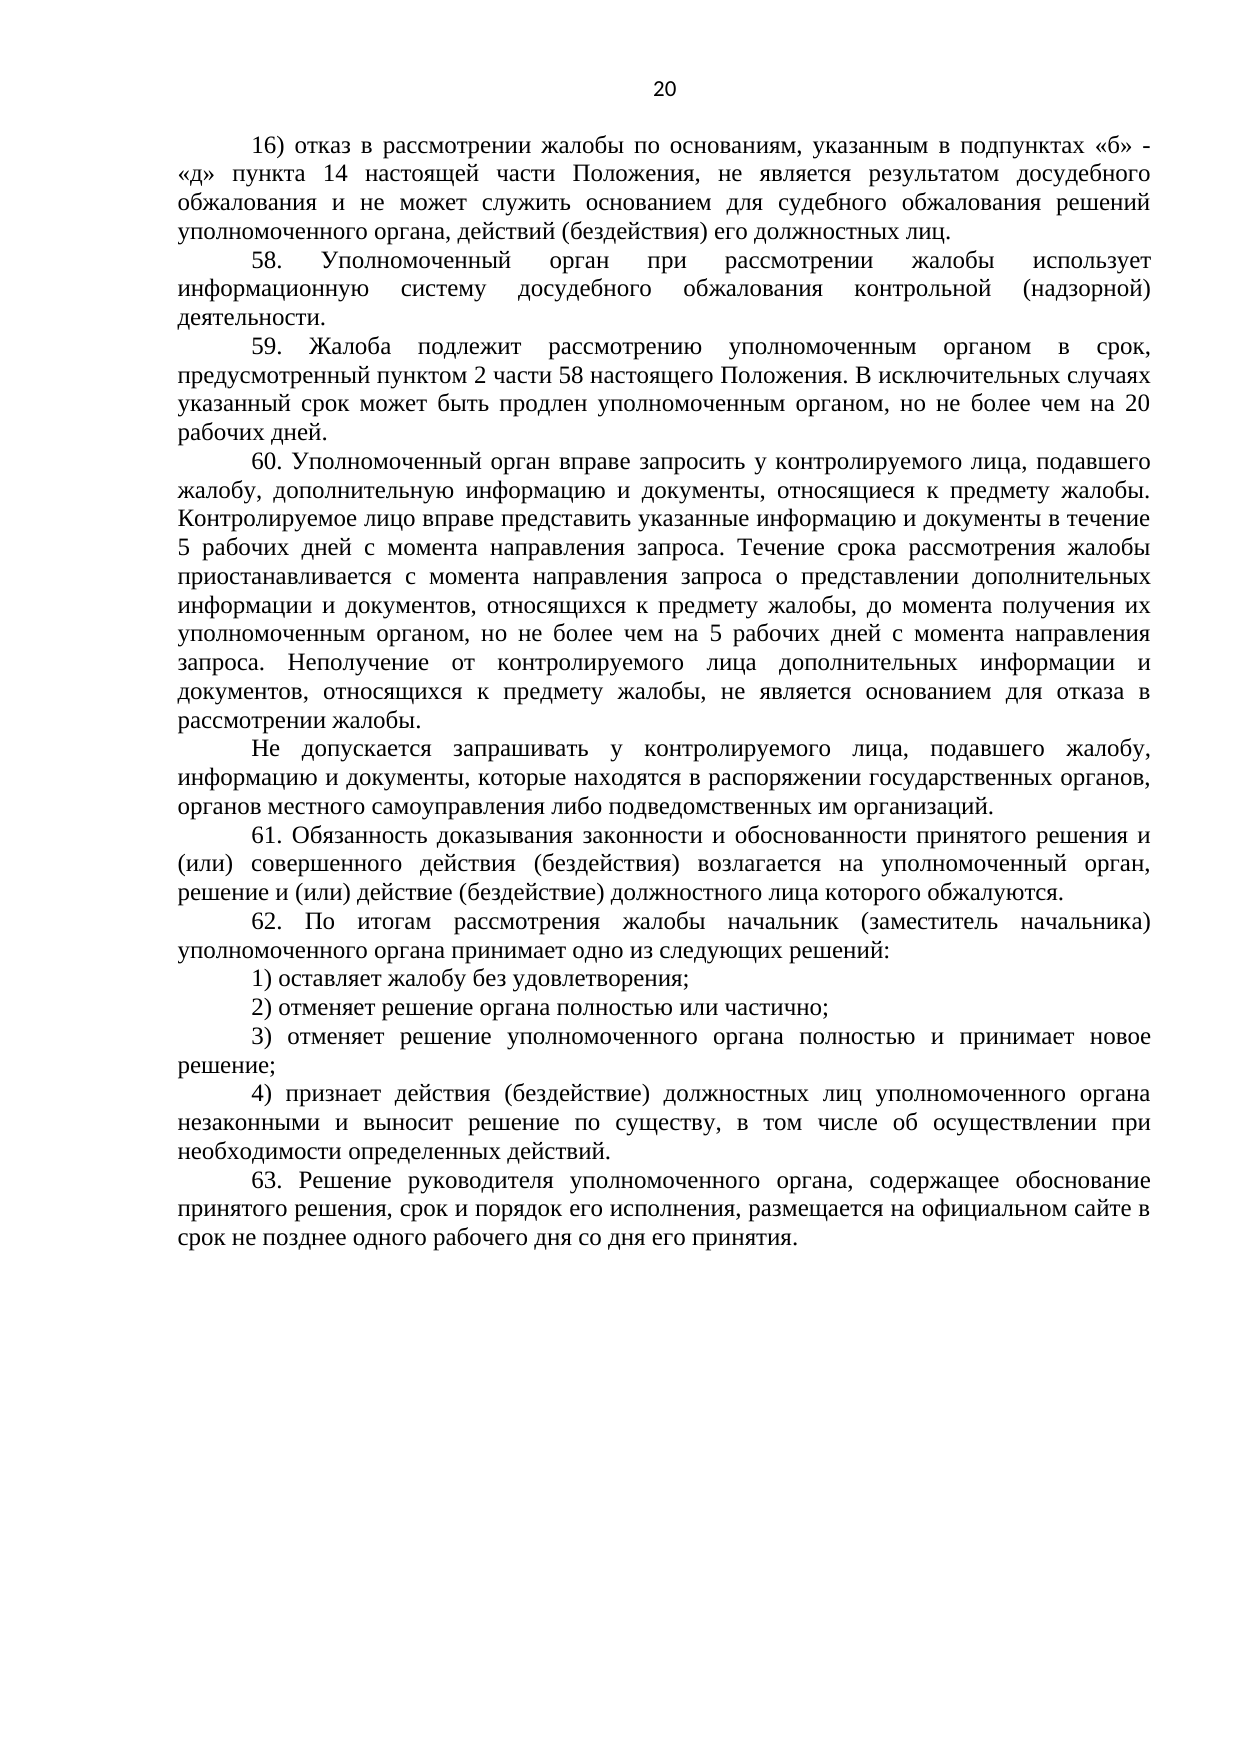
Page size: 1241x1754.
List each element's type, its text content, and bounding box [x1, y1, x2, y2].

text Не допускается запрашивать у контролируемого лица, подавшего жалобу, информацию и документы, которые находятся в распоряжении государственных органов, органов местного самоуправления либо подведомственных им организаций. [177, 733, 1152, 820]
text 61. Обязанность доказывания законности и обоснованности принятого решения и (или) совершенного действия (бездействия) возлагается на уполномоченный орган, решение и (или) действие (бездействие) должностного лица которого обжалуются. [177, 820, 1152, 906]
text 58. Уполномоченный орган при рассмотрении жалобы использует информационную систему досудебного обжалования контрольной (надзорной) деятельности. [177, 245, 1152, 331]
text 59. Жалоба подлежит рассмотрению уполномоченным органом в срок, предусмотренный пунктом 2 части 58 настоящего Положения. В исключительных случаях указанный срок может быть продлен уполномоченным органом, но не более чем на 20 рабочих дней. [177, 331, 1152, 446]
text 3) отменяет решение уполномоченного органа полностью и принимает новое решение; [177, 1021, 1152, 1078]
text 63. Решение руководителя уполномоченного органа, содержащее обоснование принятого решения, срок и порядок его исполнения, размещается на официальном сайте в срок не позднее одного рабочего дня со дня его принятия. [177, 1165, 1152, 1251]
text 16) отказ в рассмотрении жалобы по основаниям, указанным в подпунктах «б» - «д» пункта 14 настоящей части Положения, не является результатом досудебного обжалования и не может служить основанием для судебного обжалования решений уполномоченного органа, действий (бездействия) его должностных лиц. [177, 130, 1152, 245]
text 1) оставляет жалобу без удовлетворения; [177, 963, 1152, 992]
text 60. Уполномоченный орган вправе запросить у контролируемого лица, подавшего жалобу, дополнительную информацию и документы, относящиеся к предмету жалобы. Контролируемое лицо вправе представить указанные информацию и документы в течение 5 рабочих дней с момента направления запроса. Течение срока рассмотрения жалобы приостанавливается с момента направления запроса о представлении дополнительных информации и документов, относящихся к предмету жалобы, до момента получения их уполномоченным органом, но не более чем на 5 рабочих дней с момента направления запроса. Неполучение от контролируемого лица дополнительных информации и документов, относящихся к предмету жалобы, не является основанием для отказа в рассмотрении жалобы. [177, 446, 1152, 733]
text 4) признает действия (бездействие) должностных лиц уполномоченного органа незаконными и выносит решение по существу, в том числе об осуществлении при необходимости определенных действий. [177, 1078, 1152, 1165]
text 2) отменяет решение органа полностью или частично; [177, 992, 1152, 1021]
text 62. По итогам рассмотрения жалобы начальник (заместитель начальника) уполномоченного органа принимает одно из следующих решений: [177, 906, 1152, 963]
